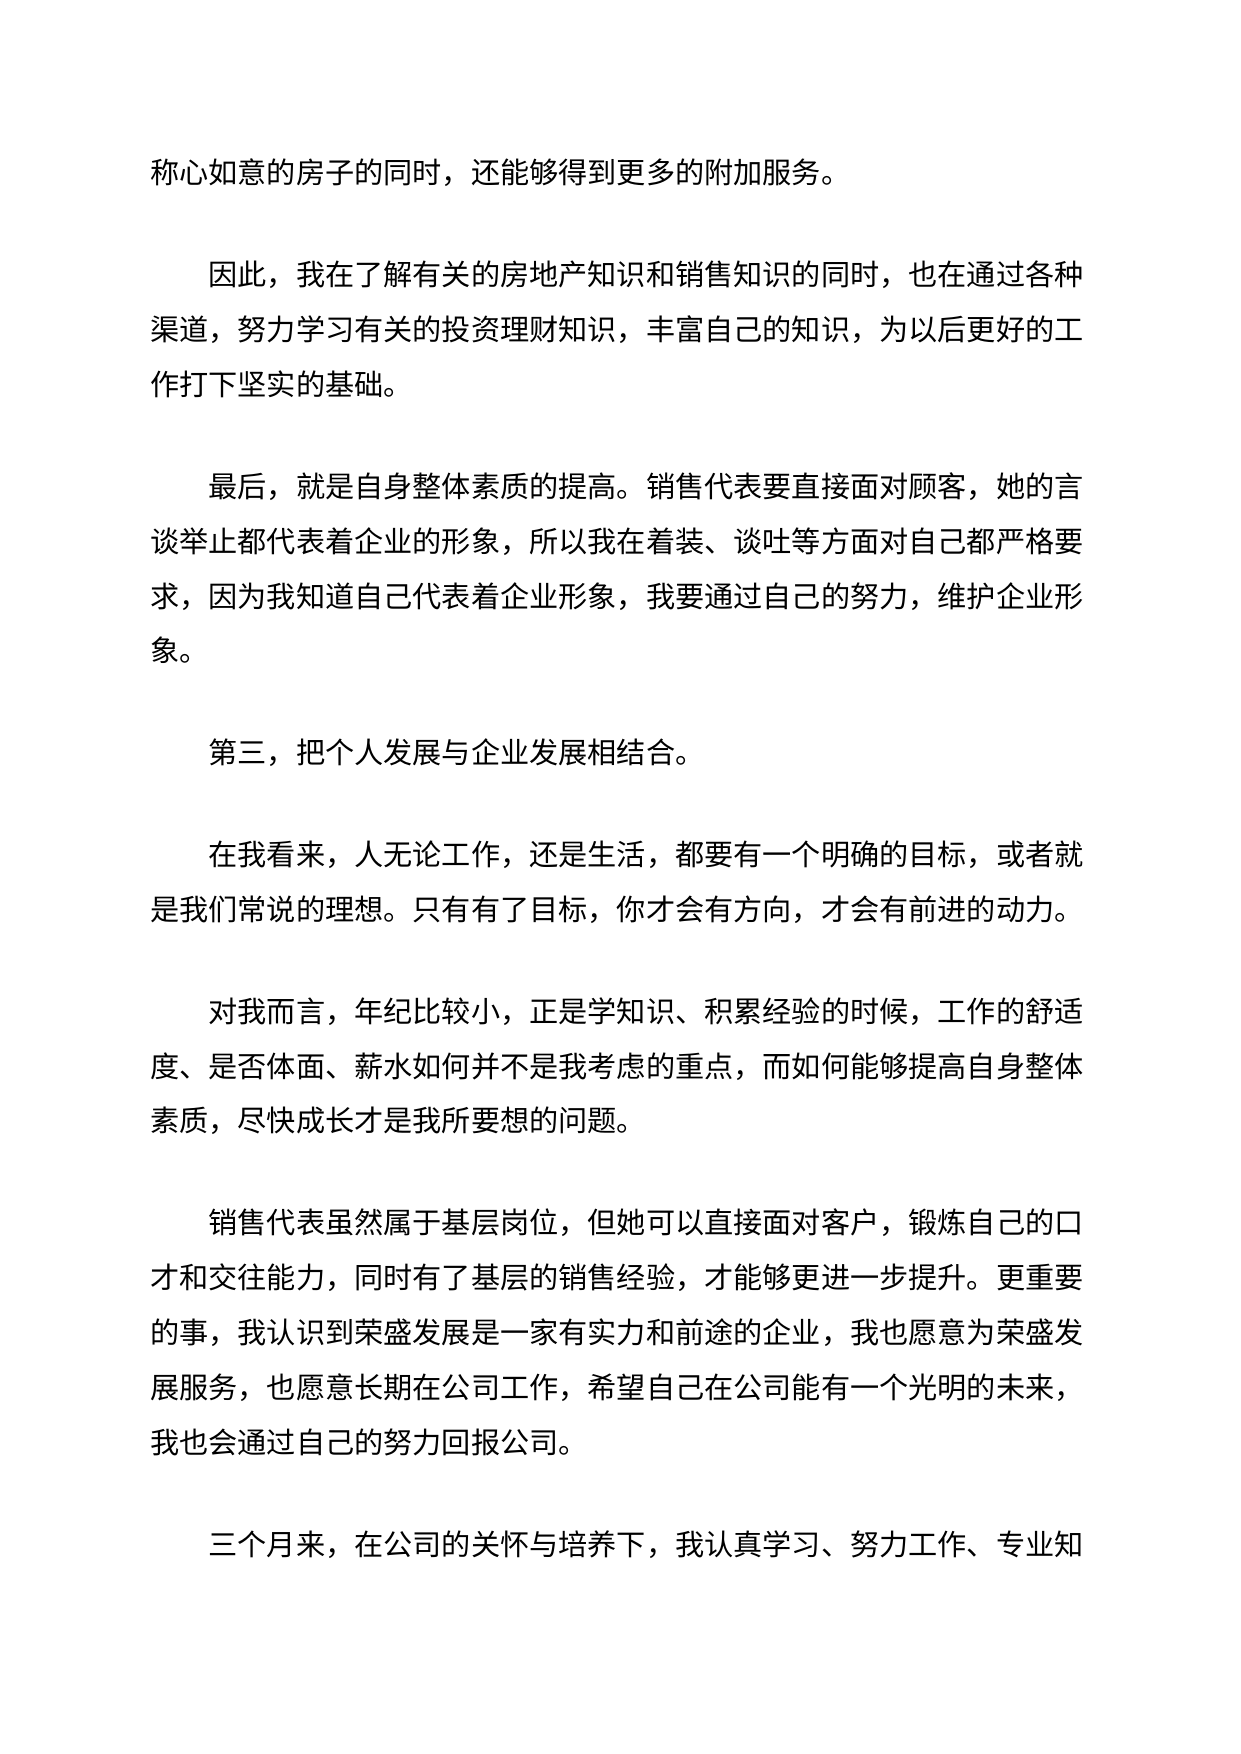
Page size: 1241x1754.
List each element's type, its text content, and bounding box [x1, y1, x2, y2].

text 最后，就是自身整体素质的提高。销售代表要直接面对顾客，她的言谈举止都代表着企业的形象，所以我在着装、谈吐等方面对自己都严格要求，因为我知道自己代表着企业形象，我要通过自己的努力，维护企业形象。 [150, 463, 1090, 670]
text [150, 1521, 1090, 1563]
text 对我而言，年纪比较小，正是学知识、积累经验的时候，工作的舒适度、是否体面、薪水如何并不是我考虑的重点，而如何能够提高自身整体素质，尽快成长才是我所要想的问题。 [150, 988, 1090, 1140]
text 因此，我在了解有关的房地产知识和销售知识的同时，也在通过各种渠道，努力学习有关的投资理财知识，丰富自己的知识，为以后更好的工作打下坚实的基础。 [150, 252, 1090, 404]
text 在我看来，人无论工作，还是生活，都要有一个明确的目标，或者就是我们常说的理想。只有有了目标，你才会有方向，才会有前进的动力。 [150, 832, 1090, 929]
text 销售代表虽然属于基层岗位，但她可以直接面对客户，锻炼自己的口才和交往能力，同时有了基层的销售经验，才能够更进一步提升。更重要的事，我认识到荣盛发展是一家有实力和前途的企业，我也愿意为荣盛发展服务，也愿意长期在公司工作，希望自己在公司能有一个光明的未来，我也会通过自己的努力回报公司。 [150, 1200, 1090, 1462]
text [150, 150, 1090, 192]
text 第三，把个人发展与企业发展相结合。 [150, 730, 1090, 772]
